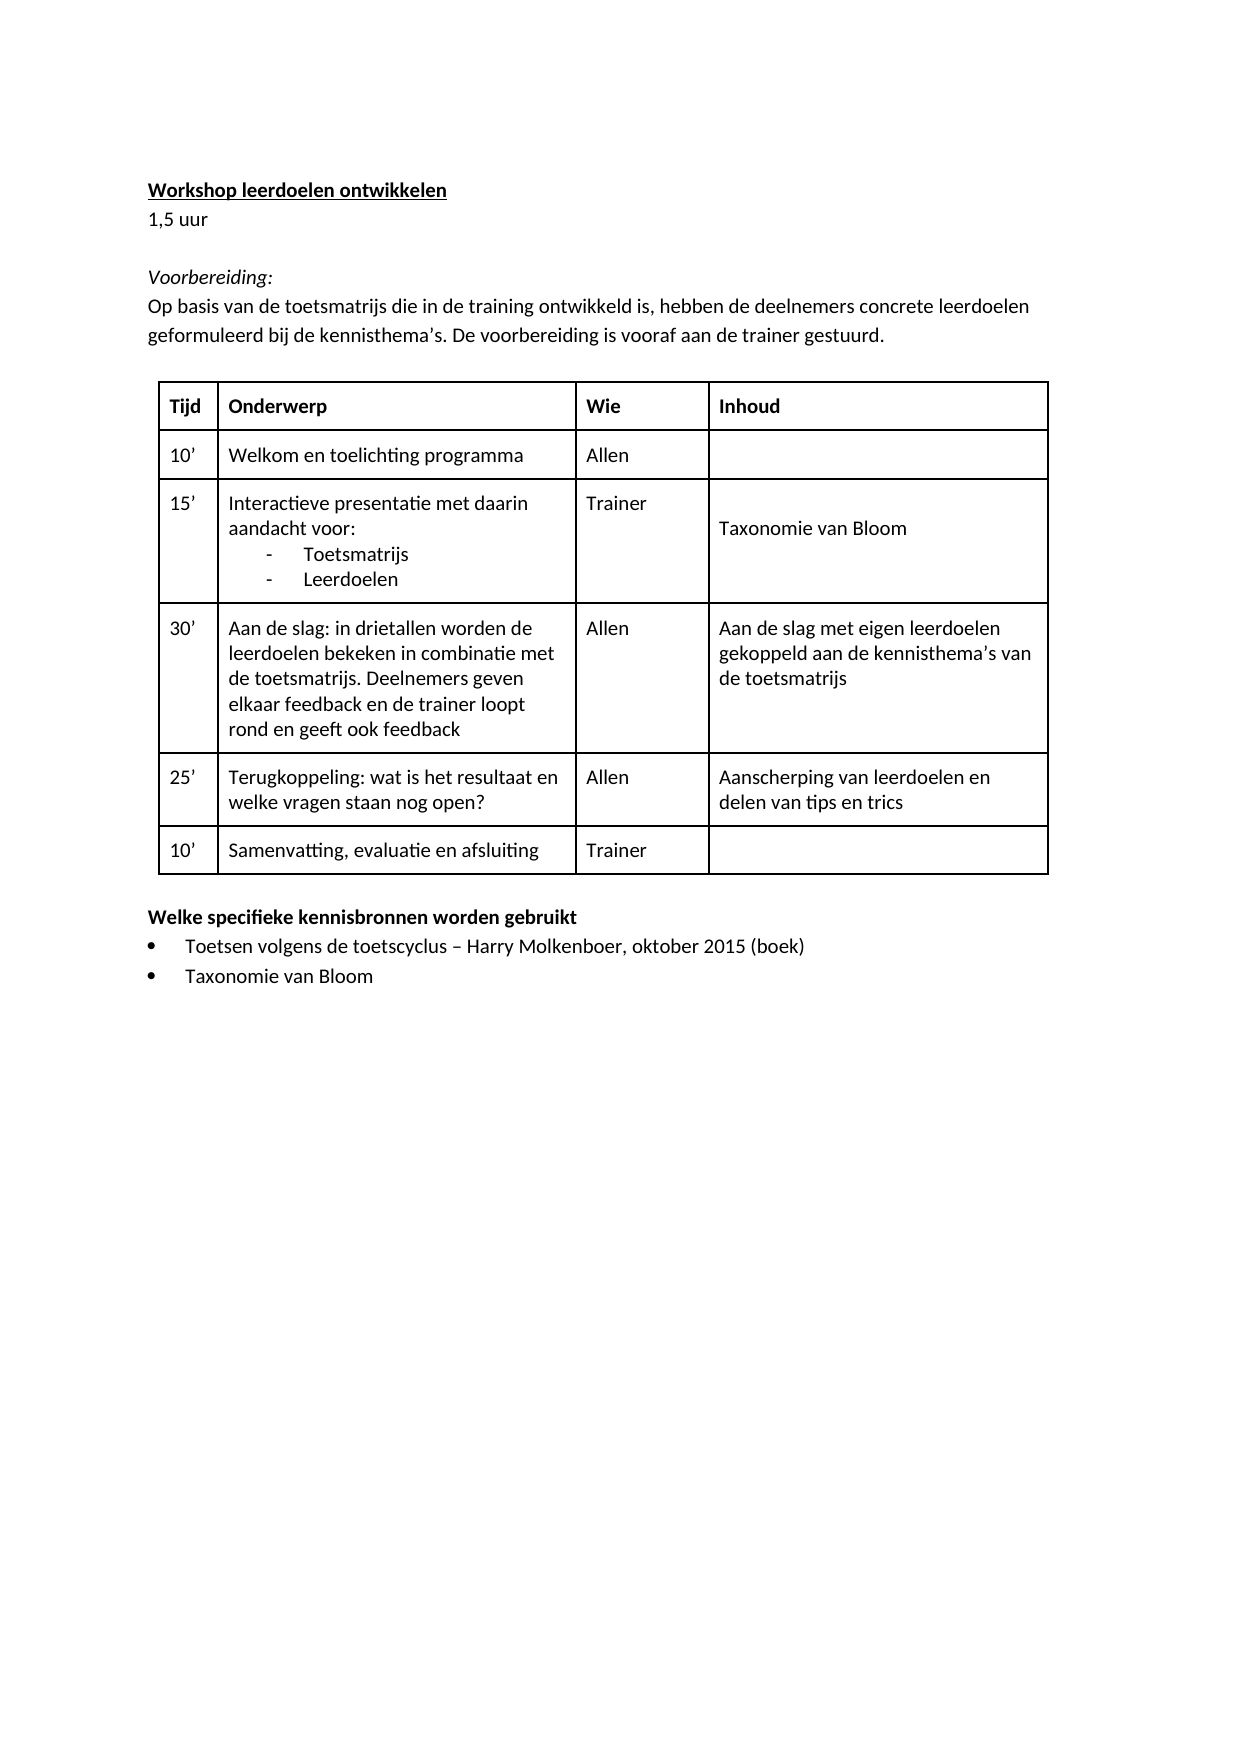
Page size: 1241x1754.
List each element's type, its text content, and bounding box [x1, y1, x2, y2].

text Voorbereiding: [148, 264, 1093, 290]
table_cell [710, 431, 1047, 478]
text 1,5 uur [148, 206, 1093, 231]
table_cell Interactieve presentatie met daarin aandacht voor: Toetsmatrijs Leerdoelen [219, 480, 575, 602]
table_cell Taxonomie van Bloom [710, 480, 1047, 602]
table_header Onderwerp [219, 383, 575, 429]
table_header Inhoud [710, 383, 1047, 429]
table_cell Aan de slag: in drietallen worden de leerdoelen bekeken in combinatie met de toetsmatrijs. Deelnemers geven elkaar feedback en de trainer loopt rond en geeft ook feedback [219, 604, 575, 752]
table_cell Trainer [577, 480, 708, 602]
table_cell 10’ [160, 827, 217, 873]
table_cell 15’ [160, 480, 217, 602]
table_cell 25’ [160, 754, 217, 825]
table_cell 30’ [160, 604, 217, 752]
table_cell Allen [577, 431, 708, 478]
text Welke specifieke kennisbronnen worden gebruikt [148, 904, 1093, 930]
table_cell Samenvatting, evaluatie en afsluiting [219, 827, 575, 873]
table_header Tijd [160, 383, 217, 429]
table_cell Allen [577, 604, 708, 752]
table_header Wie [577, 383, 708, 429]
text Op basis van de toetsmatrijs die in de training ontwikkeld is, hebben de deelnemers concrete leerdoelen geformuleerd bij de kennisthema’s. De voorbereiding is vooraf aan de trainer gestuurd. [148, 293, 1093, 348]
text Workshop leerdoelen ontwikkelen [148, 177, 1093, 202]
table_cell Trainer [577, 827, 708, 873]
table_cell Terugkoppeling: wat is het resultaat en welke vragen staan nog open? [219, 754, 575, 825]
list Toetsen volgens de toetscyclus – Harry Molkenboer, oktober 2015 (boek) [148, 934, 1093, 959]
list Taxonomie van Bloom [148, 963, 1093, 988]
table_cell 10’ [160, 431, 217, 478]
table_cell Aan de slag met eigen leerdoelen gekoppeld aan de kennisthema’s van de toetsmatrijs [710, 604, 1047, 752]
table_cell Welkom en toelichting programma [219, 431, 575, 478]
table_cell Allen [577, 754, 708, 825]
table_cell Aanscherping van leerdoelen en delen van tips en trics [710, 754, 1047, 825]
table_cell [710, 827, 1047, 873]
